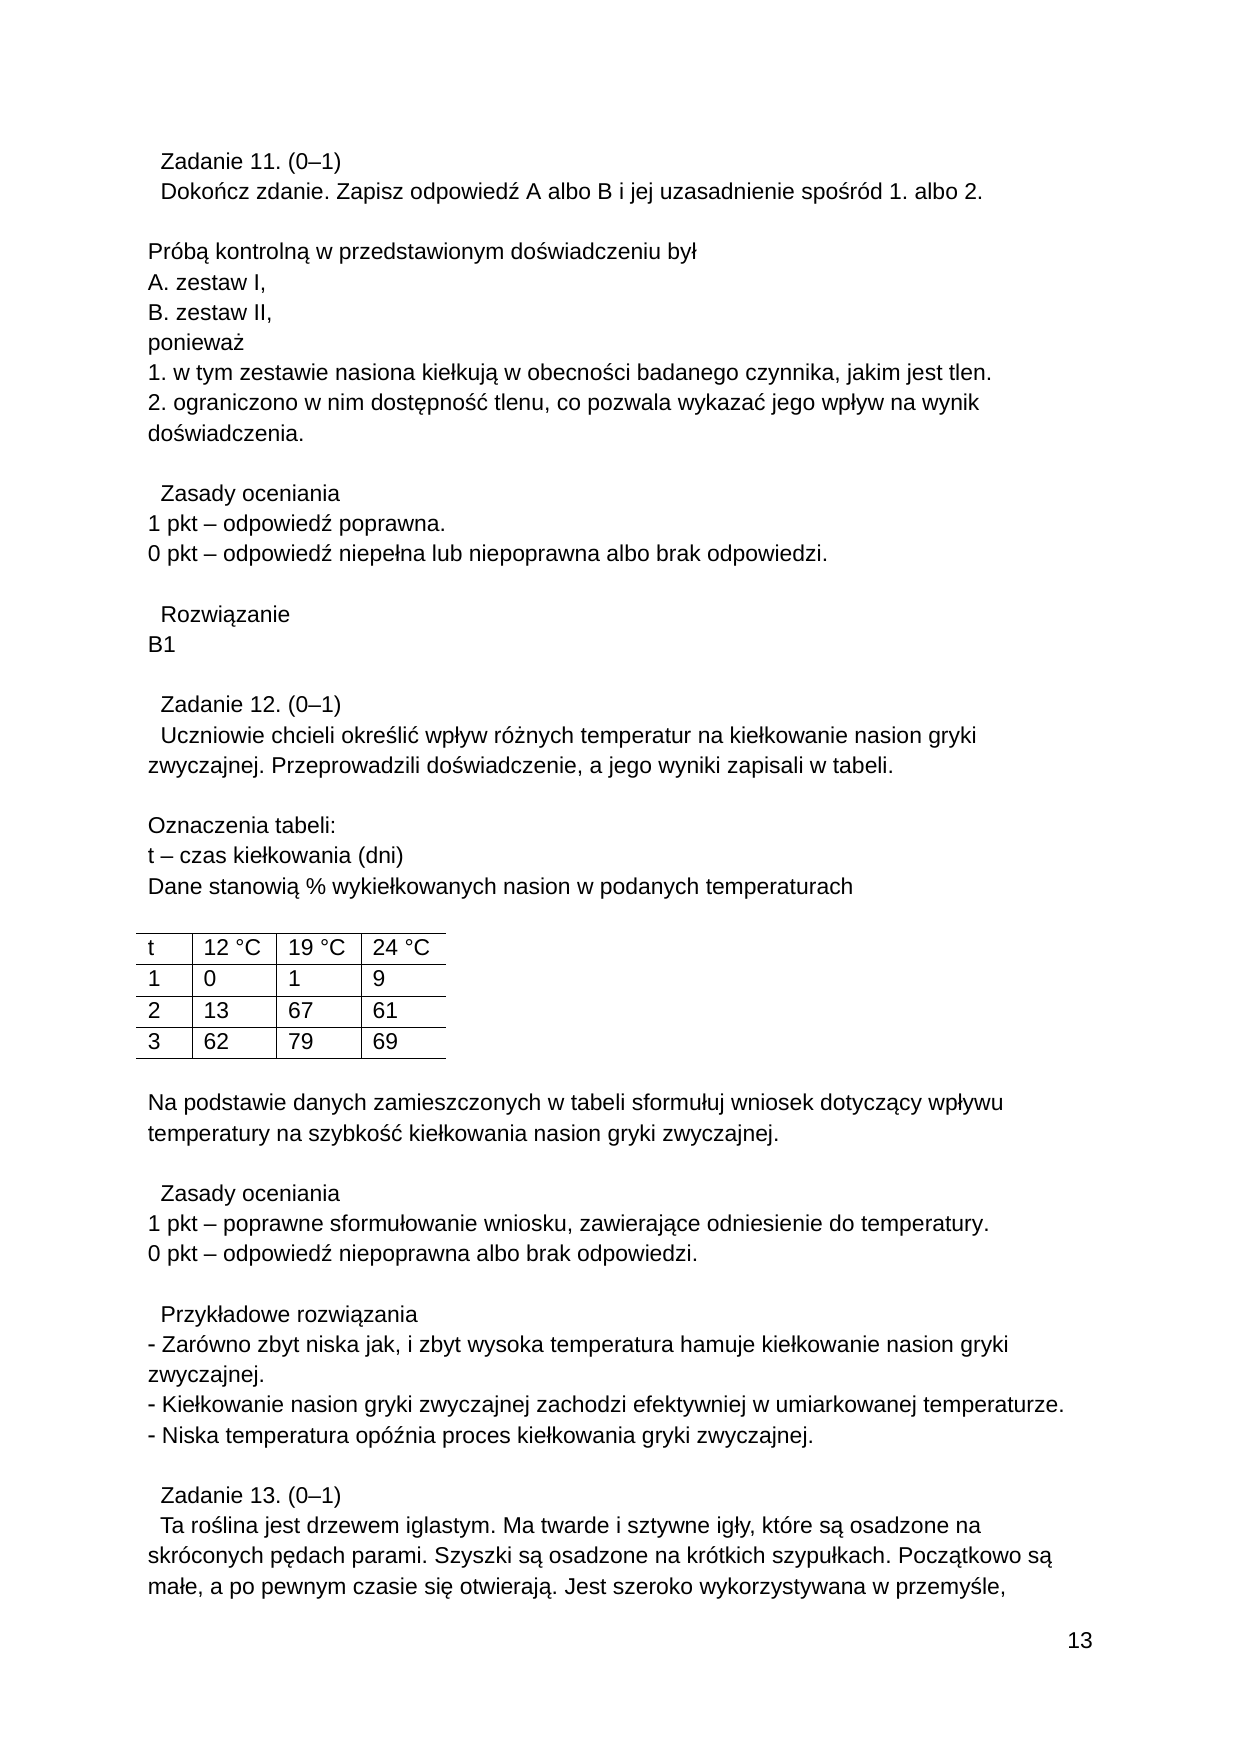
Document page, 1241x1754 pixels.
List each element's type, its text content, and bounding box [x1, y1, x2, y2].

text Oznaczenia tabeli: [148, 782, 1092, 839]
table_cell 1 [277, 965, 361, 996]
text Zasady oceniania [148, 480, 1092, 506]
table_header 19 °C [277, 934, 361, 964]
table_header 24 °C [362, 934, 446, 964]
table_cell 9 [362, 965, 446, 996]
text Na podstawie danych zamieszczonych w tabeli sformułuj wniosek dotyczący wpływu temperatury na szybkość kiełkowania nasion gryki zwyczajnej. Zasady oceniania 1 pkt – poprawne sformułowanie wniosku, zawierające odniesienie do temperatury. 0 pkt – odpowiedź niepoprawna albo brak odpowiedzi. [148, 1089, 1092, 1267]
table_header 12 °C [193, 934, 276, 964]
text A. zestaw I, B. zestaw II, ponieważ [148, 268, 1092, 355]
table_header t [136, 934, 192, 964]
text 1. w tym zestawie nasiona kiełkują w obecności badanego czynnika, jakim jest tlen. 2. ograniczono w nim dostępność tlenu, co pozwala wykazać jego wpływ na wynik doświadczenia. [148, 359, 1092, 476]
table_cell 1 [136, 965, 192, 996]
table_cell 79 [277, 1028, 361, 1058]
table_cell 13 [193, 997, 276, 1027]
text Zadanie 11. (0‒1) Dokończ zdanie. Zapisz odpowiedź A albo B i jej uzasadnienie spośród 1. albo 2. [148, 148, 1092, 204]
text 1 pkt – odpowiedź poprawna. [148, 510, 1092, 537]
table_cell 2 [136, 997, 192, 1027]
table_cell 0 [193, 965, 276, 996]
text Rozwiązanie [148, 601, 1092, 627]
text B1 [148, 631, 1092, 657]
text t ‒ czas kiełkowania (dni) Dane stanowią % wykiełkowanych nasion w podanych temperaturach [148, 842, 1092, 929]
table_cell 67 [277, 997, 361, 1027]
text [148, 1271, 1092, 1599]
text Uczniowie chcieli określić wpływ różnych temperatur na kiełkowanie nasion gryki zwyczajnej. Przeprowadzili doświadczenie, a jego wyniki zapisali w tabeli. [148, 722, 1092, 778]
text 0 pkt – odpowiedź niepełna lub niepoprawna albo brak odpowiedzi. [148, 540, 1092, 567]
table_cell 3 [136, 1028, 192, 1058]
text Zadanie 12. (0‒1) [148, 691, 1092, 718]
table_cell 62 [193, 1028, 276, 1058]
table_cell 69 [362, 1028, 446, 1058]
text Próbą kontrolną w przedstawionym doświadczeniu był [148, 238, 1092, 265]
table_cell 61 [362, 997, 446, 1027]
